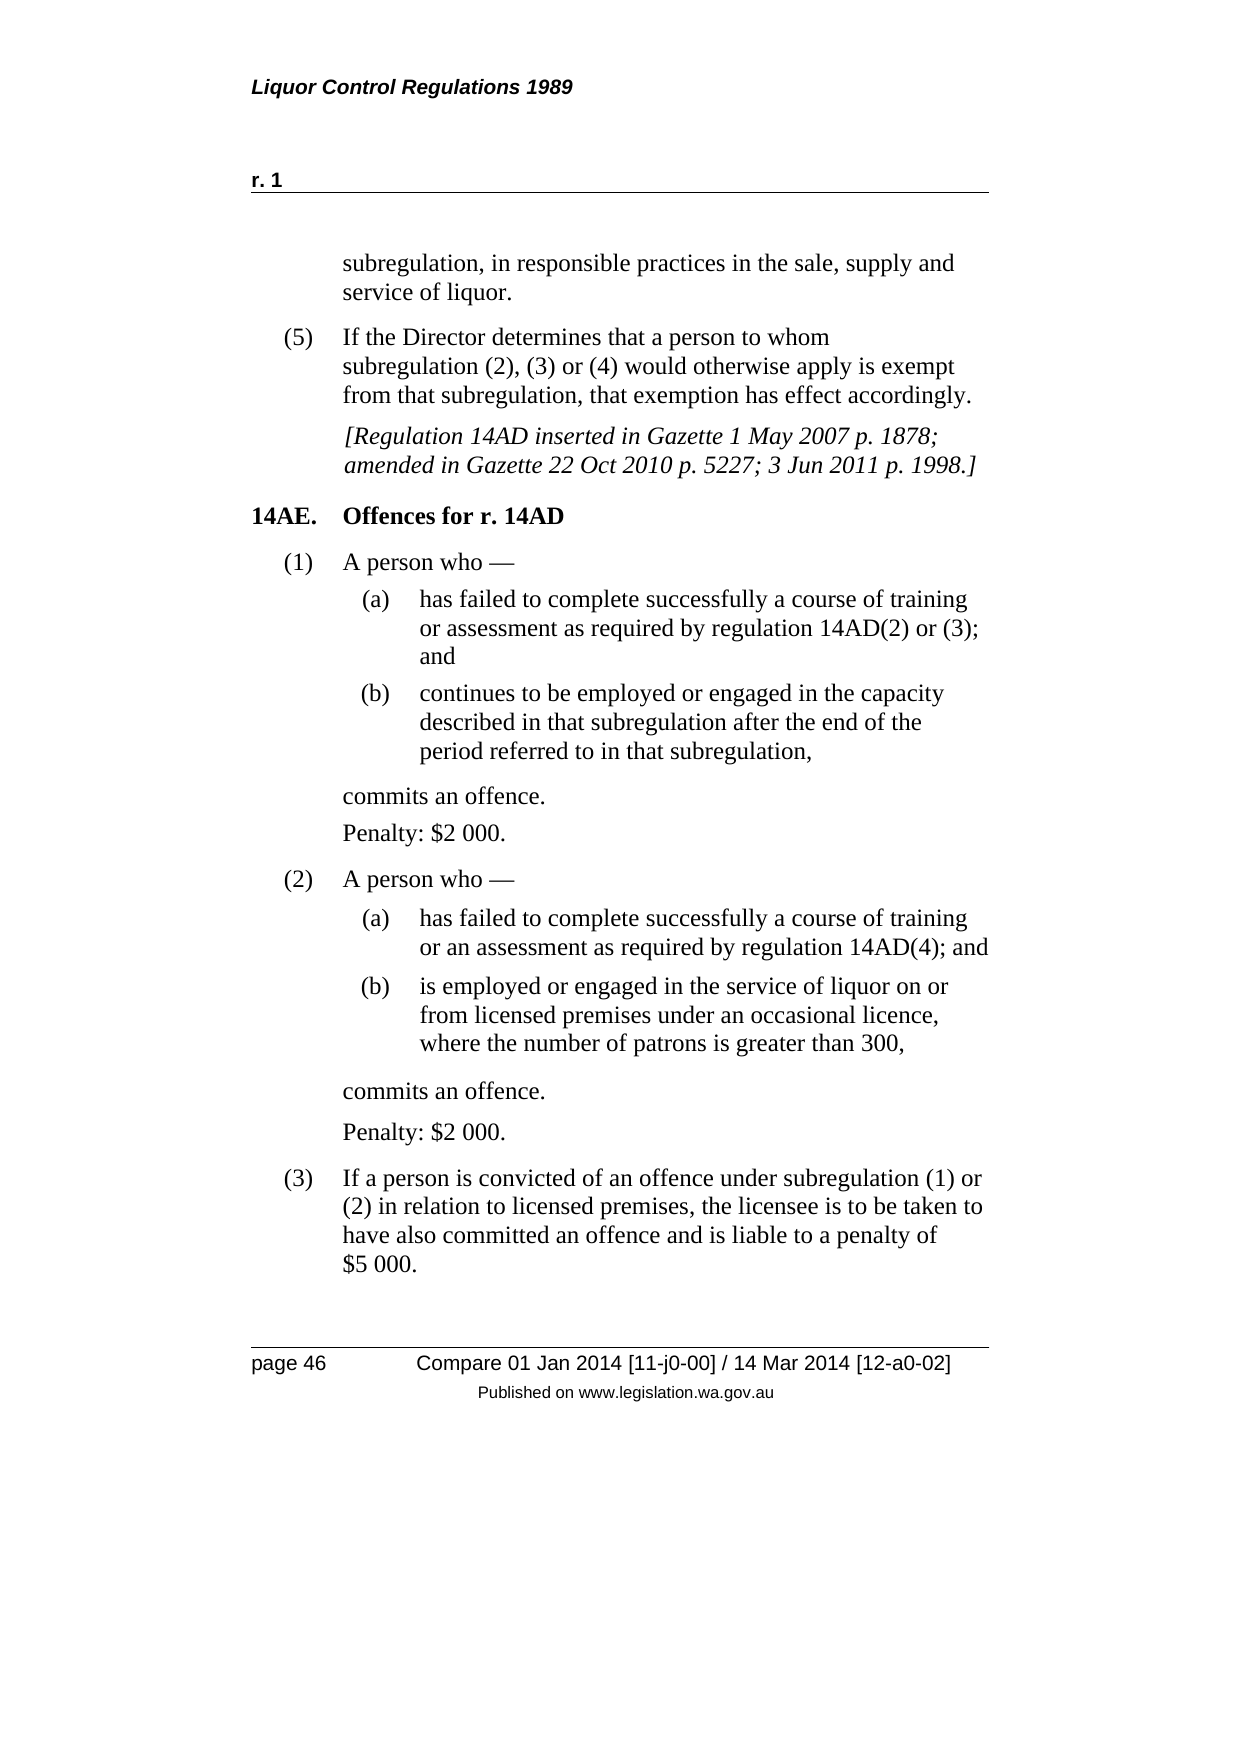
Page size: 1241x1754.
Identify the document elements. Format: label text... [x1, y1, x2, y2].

text commits an offence. [251, 781, 989, 810]
text (3) If a person is convicted of an offence under subregulation (1) or (2) in relation to licensed premises, the licensee is to be taken to have also committed an offence and is liable to a penalty of $5 000. [251, 1163, 989, 1278]
text [Regulation 14AD inserted in Gazette 1 May 2007 p. 1878; amended in Gazette 22 Oct 2010 p. 5227; 3 Jun 2011 p. 1998.] [251, 421, 989, 478]
text (a) has failed to complete successfully a course of training or an assessment as required by regulation 14AD(4); and [251, 903, 989, 961]
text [251, 248, 989, 306]
text (1) A person who — [251, 547, 989, 576]
text Penalty: $2 000. [251, 818, 989, 847]
text Penalty: $2 000. [251, 1117, 989, 1146]
text (2) A person who — [251, 864, 989, 893]
text (b) continues to be employed or engaged in the capacity described in that subregulation after the end of the period referred to in that subregulation, [251, 678, 989, 765]
text (5) If the Director determines that a person to whom subregulation (2), (3) or (4) would otherwise apply is exempt from that subregulation, that exemption has effect accordingly. [251, 322, 989, 408]
text (b) is employed or engaged in the service of liquor on or from licensed premises under an occasional licence, where the number of patrons is greater than 300, [251, 971, 989, 1057]
text (a) has failed to complete successfully a course of training or assessment as required by regulation 14AD(2) or (3); and [251, 584, 989, 670]
text commits an offence. [251, 1076, 989, 1105]
subtitle 14AE. Offences for r. 14AD [251, 501, 989, 530]
